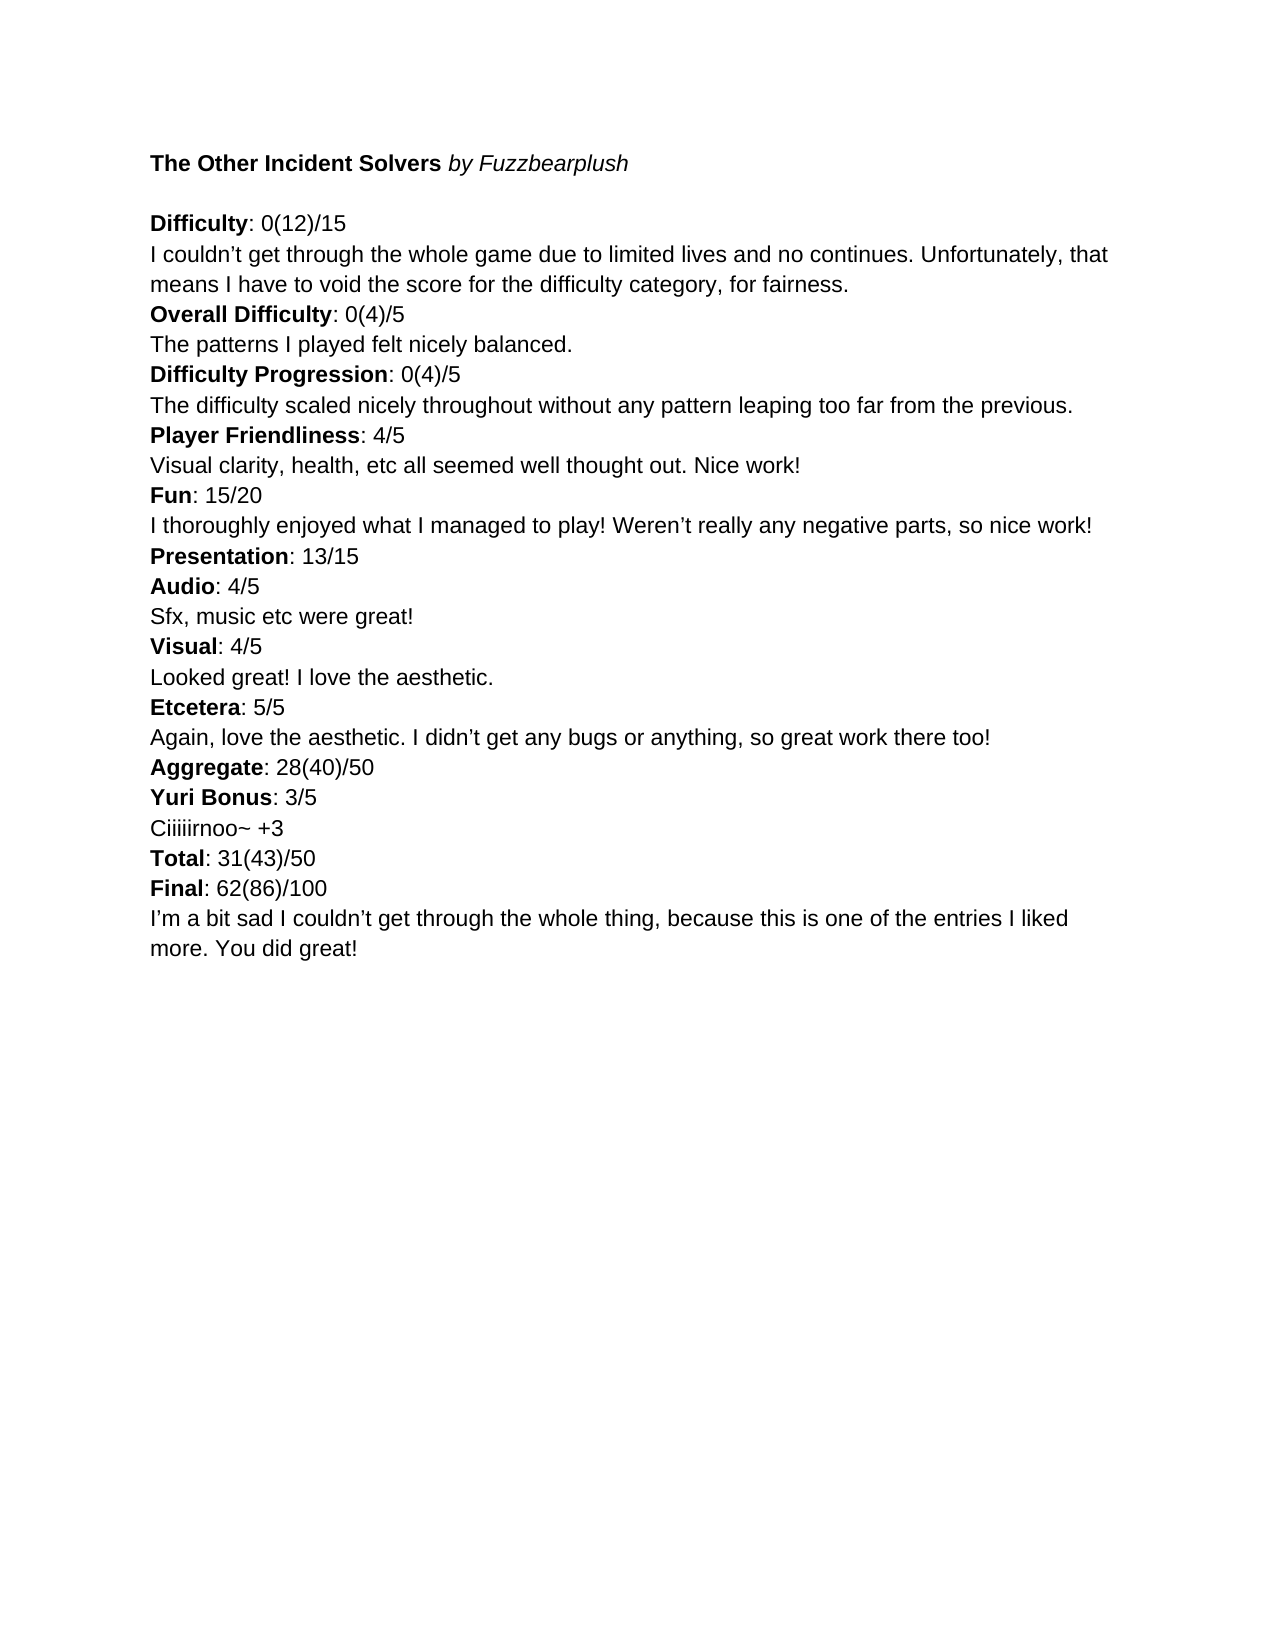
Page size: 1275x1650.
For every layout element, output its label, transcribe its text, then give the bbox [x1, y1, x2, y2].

text The difficulty scaled nicely throughout without any pattern leaping too far from the previous. [150, 392, 1125, 418]
text The patterns I played felt nicely balanced. [150, 331, 1125, 358]
text Etcetera: 5/5 [150, 694, 1125, 720]
text Final: 62(86)/100 [150, 875, 1125, 901]
text Overall Difficulty: 0(4)/5 [150, 301, 1125, 327]
text I thoroughly enjoyed what I managed to play! Weren’t really any negative parts, so nice work! [150, 512, 1125, 539]
text Looked great! I love the aesthetic. [150, 663, 1125, 690]
text I couldn’t get through the whole game due to limited lives and no continues. Unfortunately, that means I have to void the score for the difficulty category, for fairness. [150, 241, 1125, 297]
text Player Friendliness: 4/5 [150, 422, 1125, 448]
text The Other Incident Solvers by Fuzzbearplush [150, 150, 1125, 176]
text Difficulty: 0(12)/15 [150, 210, 1125, 237]
text Difficulty Progression: 0(4)/5 [150, 361, 1125, 388]
text Aggregate: 28(40)/50 [150, 754, 1125, 781]
text Fun: 15/20 [150, 482, 1125, 509]
text Sfx, music etc were great! [150, 603, 1125, 629]
text Again, love the aesthetic. I didn’t get any bugs or anything, so great work there too! [150, 724, 1125, 750]
text Visual clarity, health, etc all seemed well thought out. Nice work! [150, 452, 1125, 478]
text Total: 31(43)/50 [150, 845, 1125, 871]
text Presentation: 13/15 [150, 543, 1125, 569]
text I’m a bit sad I couldn’t get through the whole thing, because this is one of the entries I liked more. You did great! [150, 905, 1125, 962]
text Audio: 4/5 [150, 573, 1125, 599]
text Visual: 4/5 [150, 633, 1125, 660]
text Yuri Bonus: 3/5 [150, 784, 1125, 811]
text Ciiiiirnoo~ +3 [150, 814, 1125, 841]
